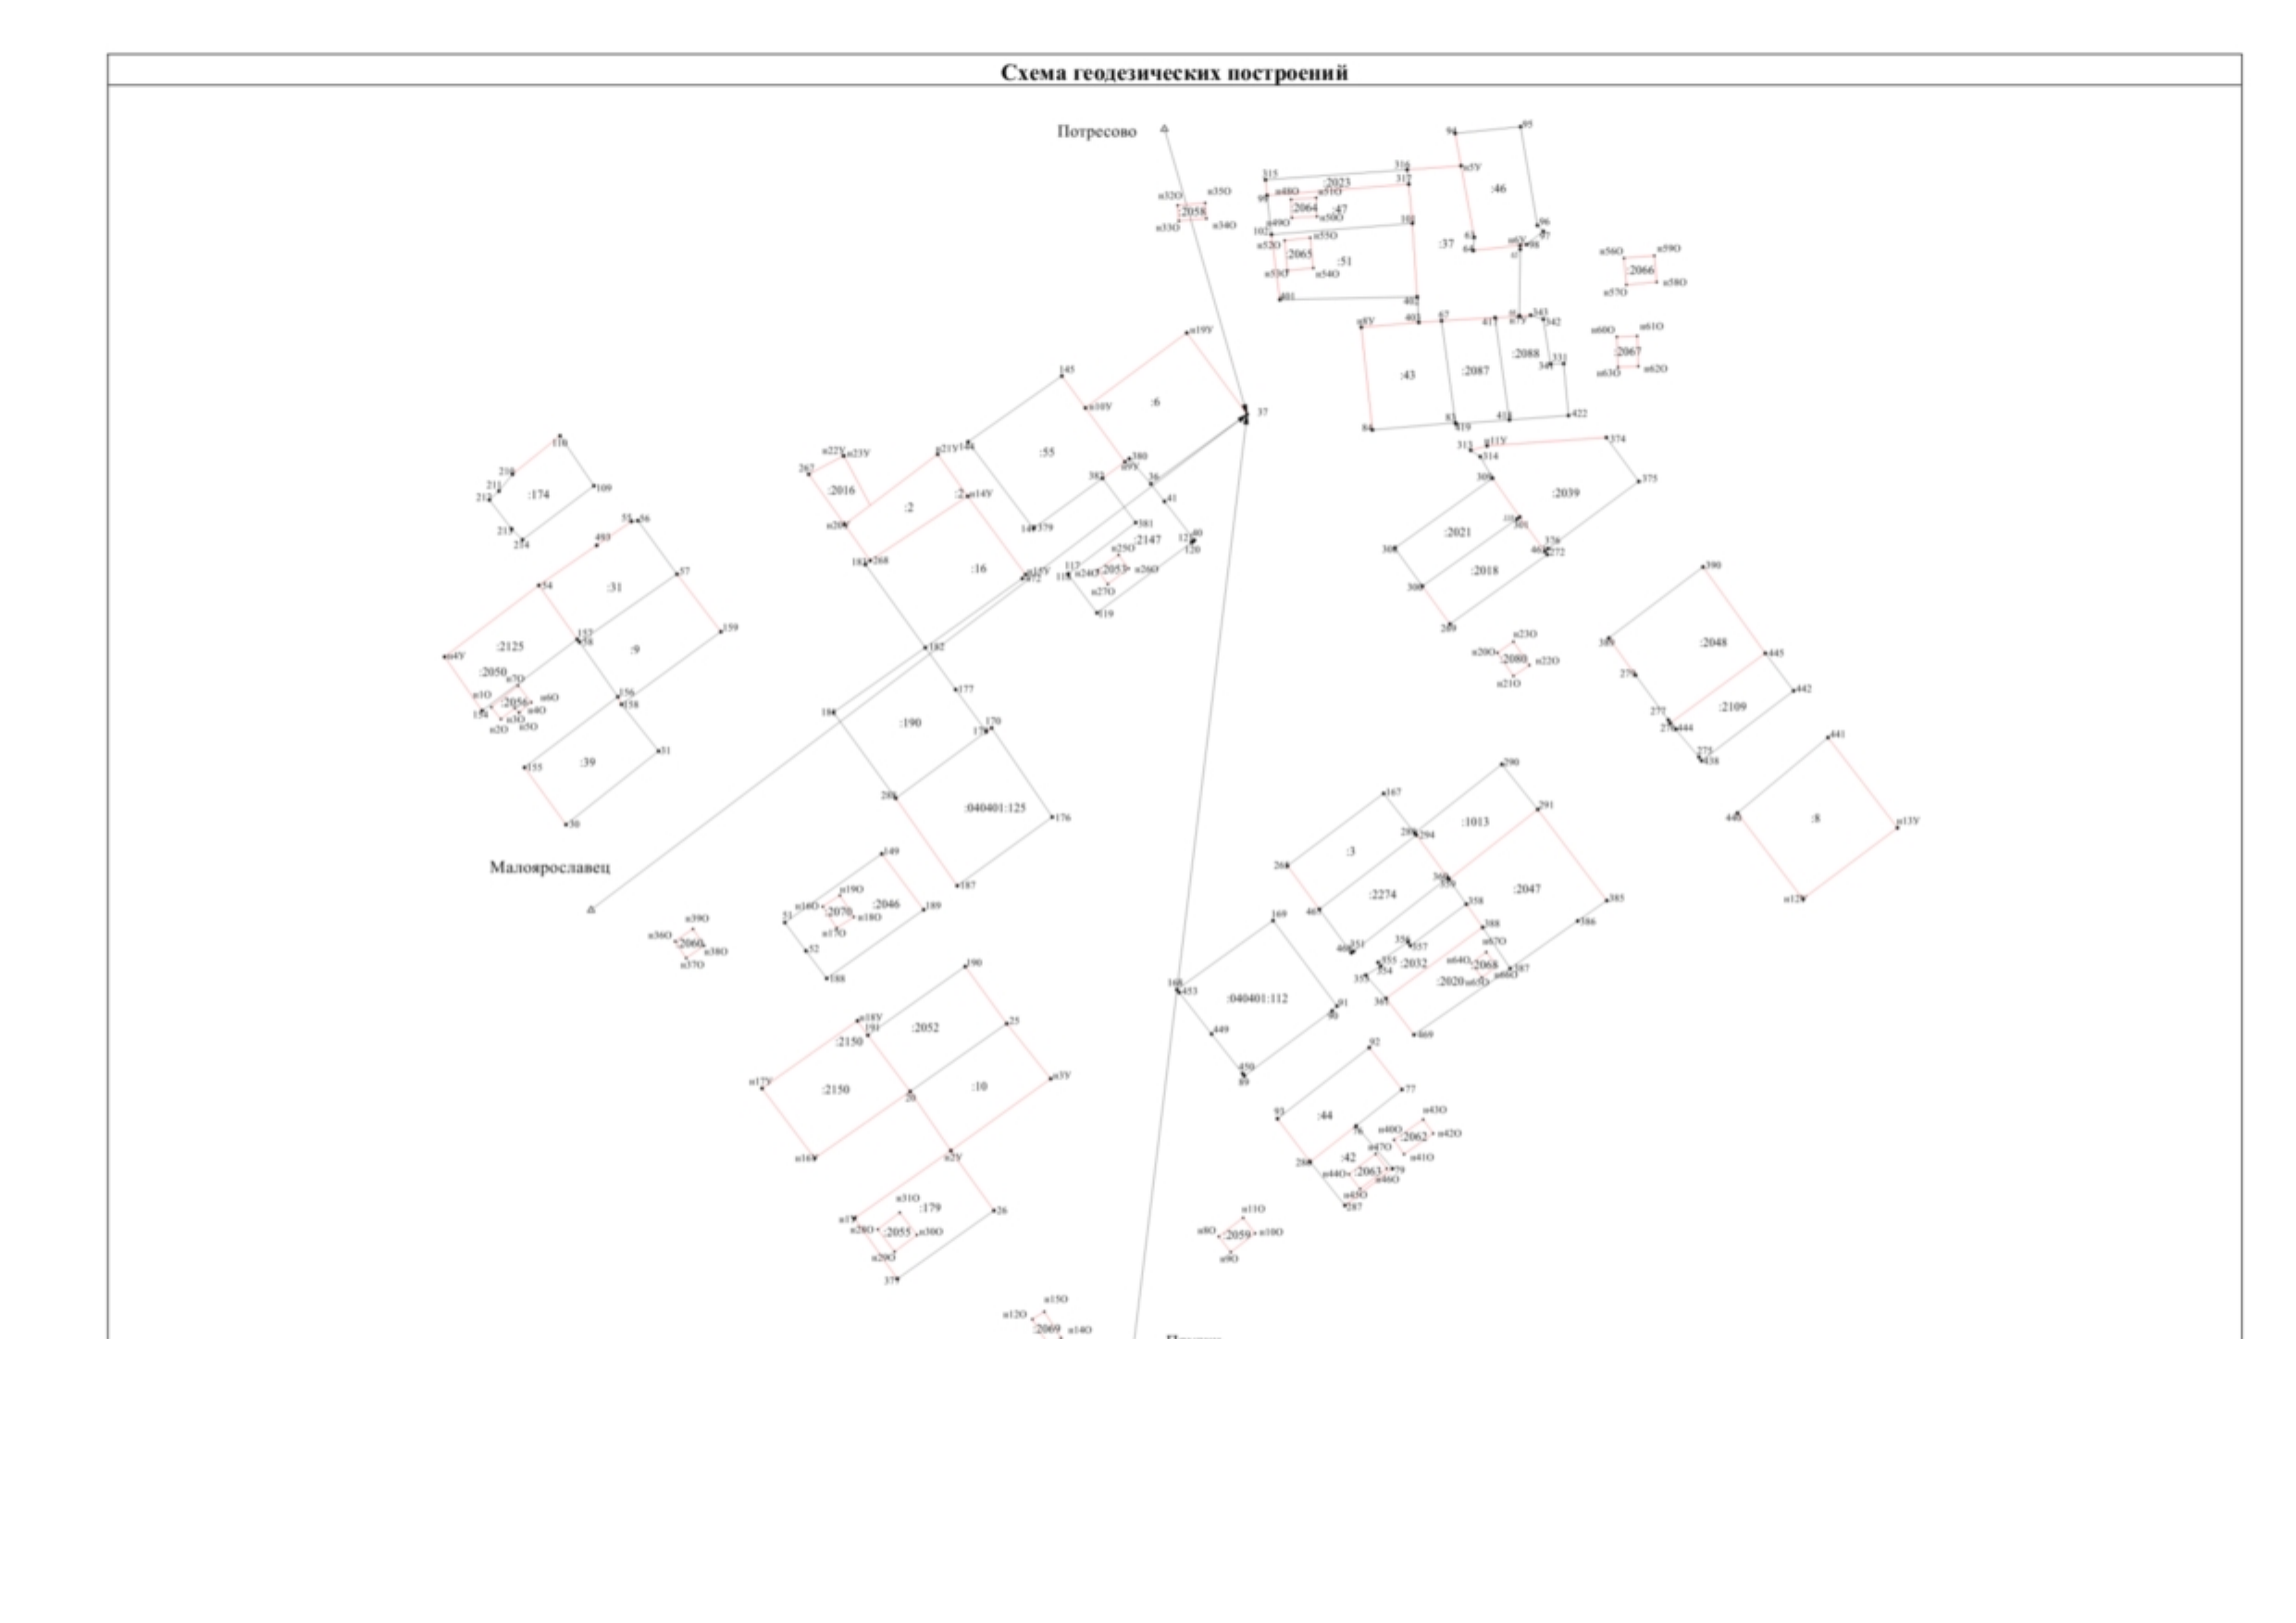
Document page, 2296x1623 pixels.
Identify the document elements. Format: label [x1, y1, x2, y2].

picture [0, 0, 2285, 1339]
